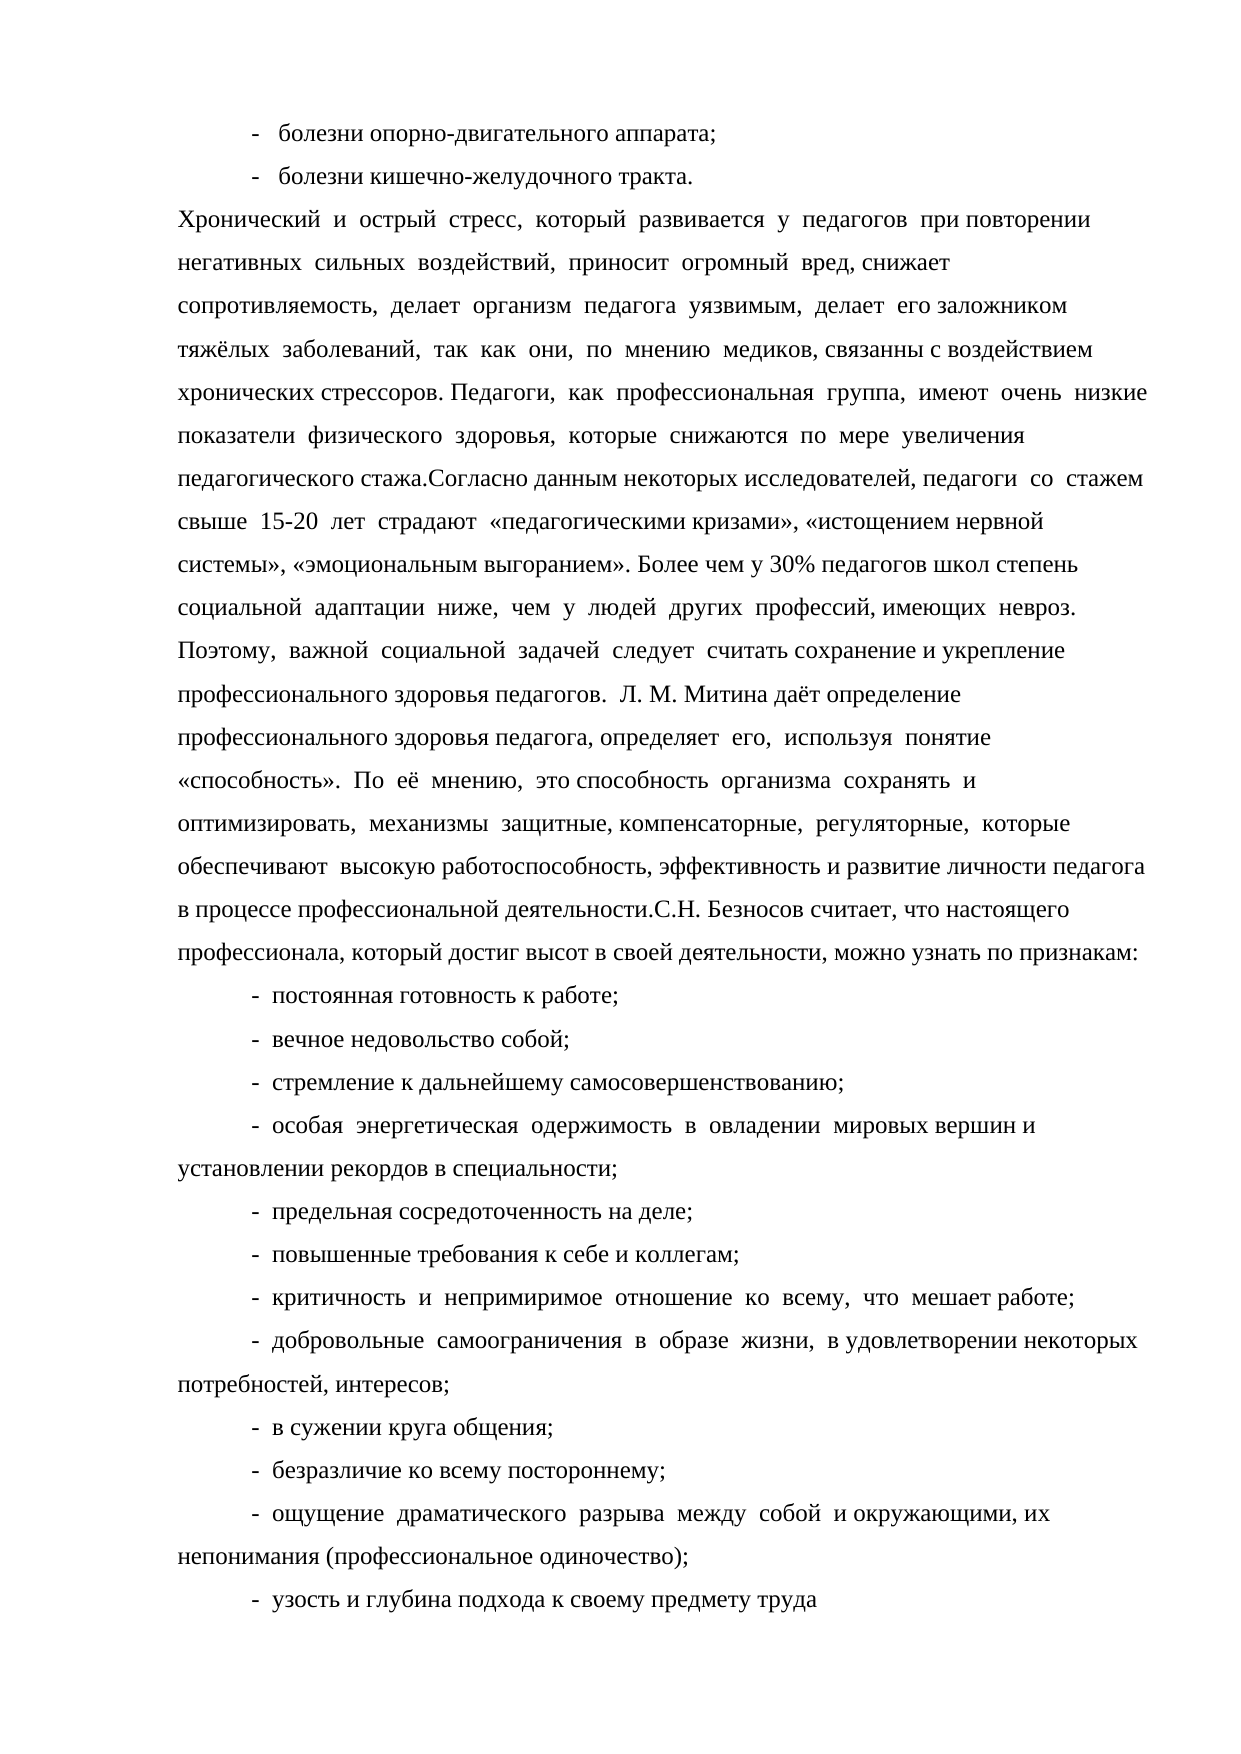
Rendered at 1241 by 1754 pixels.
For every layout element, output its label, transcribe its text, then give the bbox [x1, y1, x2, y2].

text - узость и глубина подхода к своему предмету труда [177, 1584, 1152, 1613]
text - предельная сосредоточенность на деле; [177, 1196, 1152, 1225]
text - особая энергетическая одержимость в овладении мировых вершин и установлении рекордов в специальности; [177, 1110, 1152, 1182]
text - безразличие ко всему постороннему; [177, 1455, 1152, 1484]
text - болезни кишечно-желудочного тракта. [177, 161, 1152, 190]
text Хронический и острый стресс, который развивается у педагогов при повторении негативных сильных воздействий, приносит огромный вред, снижает сопротивляемость, делает организм педагога уязвимым, делает его заложником тяжёлых заболеваний, так как они, по мнению медиков, связанны с воздействием хронических стрессоров. Педагоги, как профессиональная группа, имеют очень низкие показатели физического здоровья, которые снижаются по мере увеличения педагогического стажа.Согласно данным некоторых исследователей, педагоги со стажем свыше 15-20 лет страдают «педагогическими кризами», «истощением нервной системы», «эмоциональным выгоранием». Более чем у 30% педагогов школ степень социальной адаптации ниже, чем у людей других профессий, имеющих невроз. Поэтому, важной социальной задачей следует считать сохранение и укрепление профессионального здоровья педагогов. Л. М. Митина даёт определение профессионального здоровья педагога, определяет его, используя понятие «способность». По её мнению, это способность организма сохранять и оптимизировать, механизмы защитные, компенсаторные, регуляторные, которые обеспечивают высокую работоспособность, эффективность и развитие личности педагога в процессе профессиональной деятельности.С.Н. Безносов считает, что настоящего профессионала, который достиг высот в своей деятельности, можно узнать по признакам: [177, 204, 1152, 966]
text - повышенные требования к себе и коллегам; [177, 1239, 1152, 1268]
text - постоянная готовность к работе; [177, 981, 1152, 1009]
text - добровольные самоограничения в образе жизни, в удовлетворении некоторых потребностей, интересов; [177, 1326, 1152, 1397]
text - вечное недовольство собой; [177, 1024, 1152, 1052]
text - критичность и непримиримое отношение ко всему, что мешает работе; [177, 1282, 1152, 1311]
text - ощущение драматического разрыва между собой и окружающими, их непонимания (профессиональное одиночество); [177, 1498, 1152, 1570]
text - болезни опорно-двигательного аппарата; [177, 118, 1152, 147]
text - стремление к дальнейшему самосовершенствованию; [177, 1067, 1152, 1096]
text - в сужении круга общения; [177, 1412, 1152, 1441]
